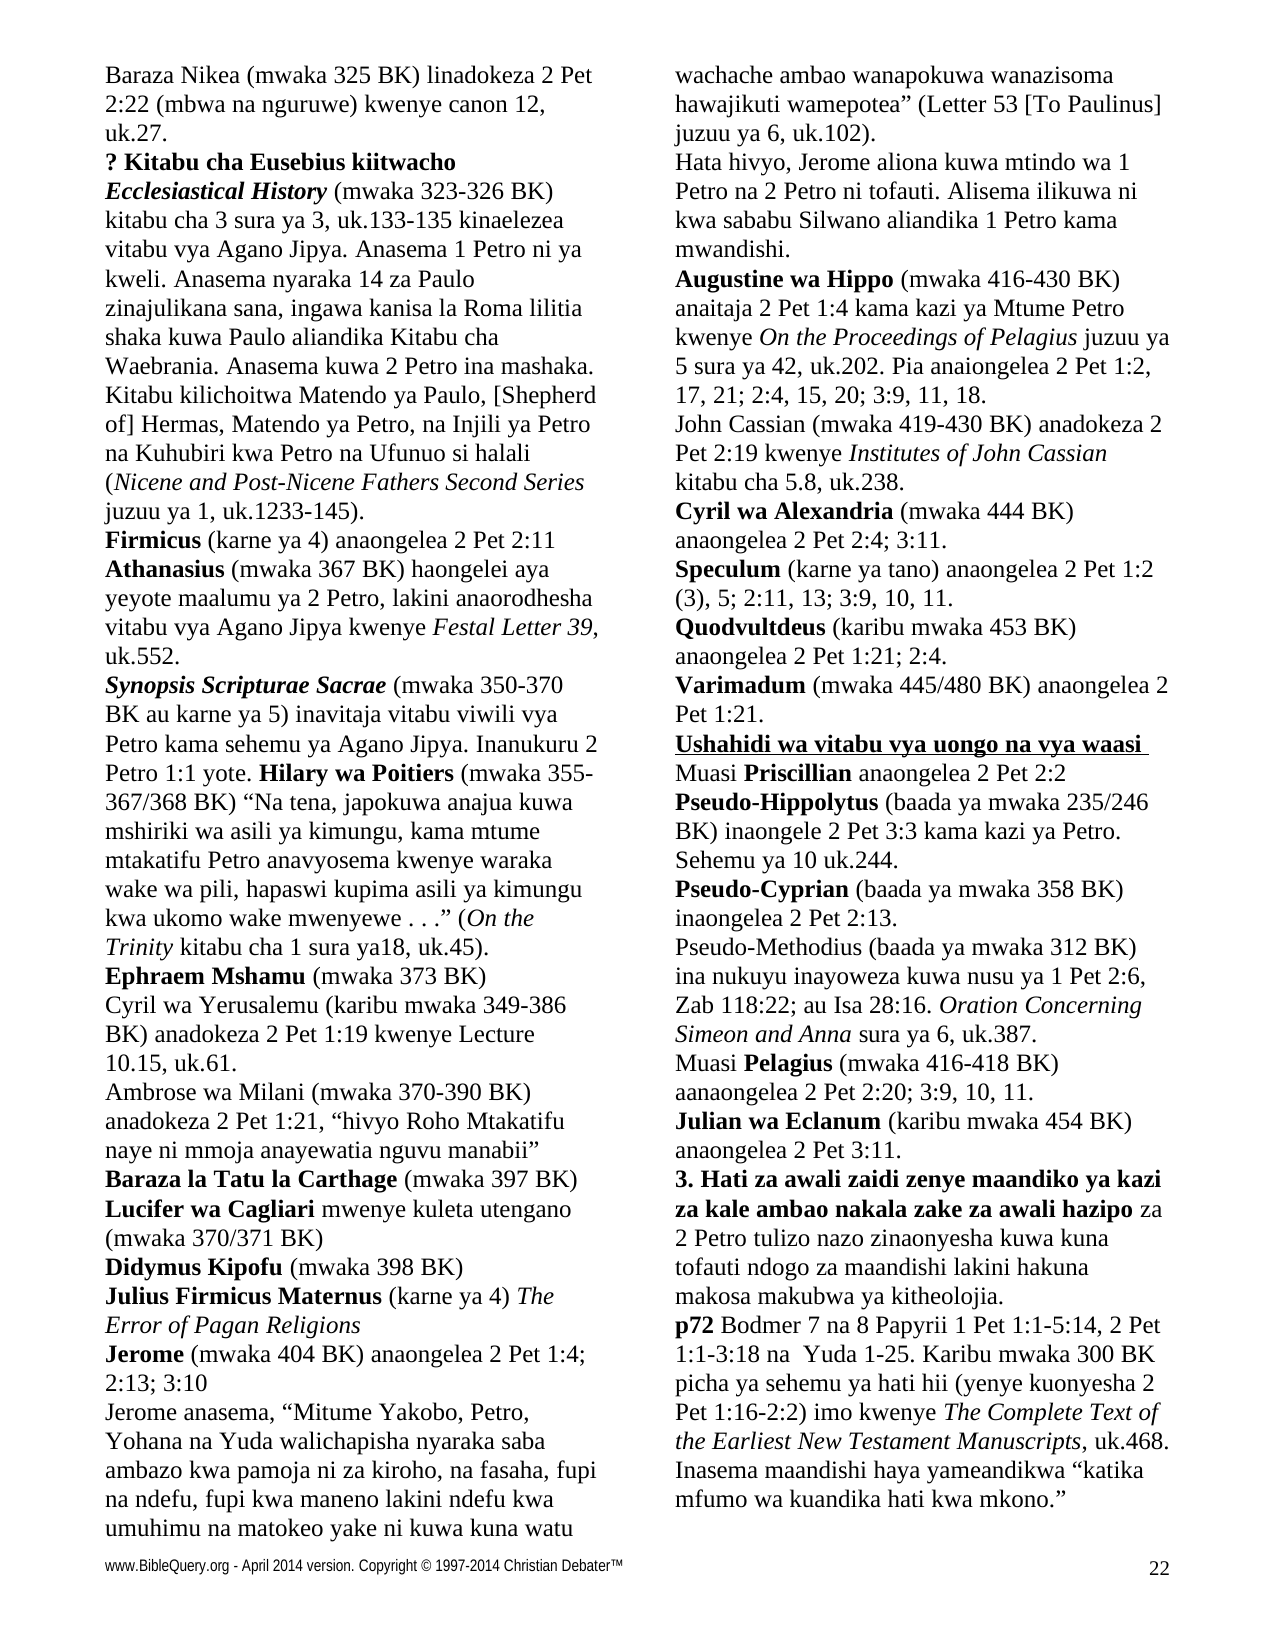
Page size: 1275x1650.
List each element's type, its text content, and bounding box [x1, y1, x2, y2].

text Varimadum (mwaka 445/480 BK) anaongelea 2 Pet 1:21. [675, 670, 1170, 728]
text Ushahidi wa vitabu vya uongo na vya waasi [675, 728, 1170, 757]
text Pseudo-Methodius (baada ya mwaka 312 BK) ina nukuyu inayoweza kuwa nusu ya 1 Pet 2:6, Zab 118:22; au Isa 28:16. Oration Concerning Simeon and Anna sura ya 6, uk.387. [675, 932, 1170, 1048]
text Julian wa Eclanum (karibu mwaka 454 BK) anaongelea 2 Pet 3:11. [675, 1106, 1170, 1164]
text Pseudo-Hippolytus (baada ya mwaka 235/246 BK) inaongele 2 Pet 3:3 kazi ya Petro. Sehemu ya 10 uk.244. [675, 787, 1170, 874]
text Speculum (karne ya tano) anaongelea 2 Pet 1:2 (3), 5; 2:11, 13; 3:9, 10, 11. [675, 554, 1170, 612]
text 3. Hati za awali zaidi zenye maandiko ya kazi za kale ambao nakala zake za awali hazipo za 2 Petro tulizo nazo zinaonyesha kuwa kuna tofauti ndogo za maandishi lakini hakuna makosa makubwa ya kitheolojia. [675, 1164, 1170, 1310]
text p72 Bodmer 7 na 8 Papyrii 1 Pet 1:1-5:14, 2 Pet 1:1-3:18 na Yuda 1-25. Karibu mwaka 300 BK picha ya sehemu ya hati hii (yenye kuonyesha 2 Pet 1:16-2:2) imo kwenye The Complete Text of the Earliest New Testament Manuscripts, uk.468. Inasema maandishi haya yameandikwa “katika mfumo wa kuandika hati kwa mkono.” [675, 1310, 1170, 1513]
text Julius Firmicus Maternus (karne ya 4) The Error of Pagan Religions [105, 1281, 600, 1339]
text Baraza Nikea (mwaka 325 BK) linadokeza 2 Pet 2:22 (mbwa na nguruwe) kwenye canon 12, uk.27. [105, 60, 600, 147]
text Athanasius (mwaka 367 BK) haongelei aya yeyote maalumu ya 2 Petro, lakini anaorodhesha vitabu vya Agano Jipya kwenye Festal Letter 39, uk.552. [105, 554, 600, 670]
text Firmicus (karne ya 4) anaongelea 2 Pet 2:11 [105, 525, 600, 554]
text Synopsis Scripturae Sacrae (mwaka 350-370 BK au karne ya 5) inavitaja vitabu viwili vya Petro sehemu ya Agano Jipya. Inanukuru 2 Petro 1:1 yote. Hilary wa (mwaka 355-367/368 BK) “Na tena, japokuwa anajua kuwa mshiriki wa asili ya kimungu, mtume mtakatifu Petro anavyosema kwenye waraka wake wa pili, hapaswi kupima asili ya kimungu kwa ukomo wake mwenyewe . . .” (On the Trinity kitabu cha 1 sura ya18, uk.45). [105, 670, 600, 961]
text Ephraem Mshamu (mwaka 373 BK) [105, 961, 600, 990]
text John Cassian (mwaka 419-430 BK) anadokeza 2 Pet 2:19 kwenye Institutes of John Cassian kitabu cha 5.8, uk.238. [675, 409, 1170, 496]
text ? Kitabu cha Eusebius kiitwacho Ecclesiastical History (mwaka 323-326 BK) kitabu cha 3 sura ya 3, uk.133-135 kinaelezea vitabu vya Agano Jipya. Anasema 1 Petro ni ya kweli. Anasema nyaraka 14 za Paulo zinajulikana , ingawa kanisa la Roma lilitia shaka kuwa Paulo aliandika Kitabu cha Waebrania. Anasema kuwa 2 Petro ina mashaka. Kitabu kilichoitwa Matendo ya Paulo, [Shepherd of] Hermas, Matendo ya Petro, na Injili ya Petro na Kuhubiri kwa Petro na Ufunuo si halali (Nicene and Post-Nicene Fathers Second Series juzuu ya 1, uk.1233-145). [105, 147, 600, 525]
text Ambrose wa Milani (mwaka 370-390 BK) anadokeza 2 Pet 1:21, “hivyo Roho Mtakatifu naye ni mmoja anayewatia nguvu manabii” [105, 1077, 600, 1164]
text Augustine wa Hippo (mwaka 416-430 BK) anaitaja 2 Pet 1:4 kazi ya Mtume Petro kwenye On the Proceedings of Pelagius juzuu ya 5 sura ya 42, uk.202. Pia anaiongelea 2 Pet 1:2, 17, 21; 2:4, 15, 20; 3:9, 11, 18. [675, 263, 1170, 409]
text Cyril wa (mwaka 444 BK) anaongelea 2 Pet 2:4; 3:11. [675, 496, 1170, 554]
text Cyril wa Yerusalemu (karibu mwaka 349-386 BK) anadokeza 2 Pet 1:19 kwenye Lecture 10.15, uk.61. [105, 990, 600, 1077]
text Quodvultdeus (karibu mwaka 453 BK) anaongelea 2 Pet 1:21; 2:4. [675, 612, 1170, 670]
text Lucifer wa Cagliari mwenye kuleta utengano (mwaka 370/371 BK) [105, 1193, 600, 1252]
text Jerome anasema, “Mitume Yakobo, Petro, Yohana na Yuda walichapisha nyaraka saba ambazo kwa pamoja ni za kiroho, na fasaha, fupi na ndefu, fupi kwa maneno lakini ndefu kwa umuhimu na matokeo yake ni kuwa kuna watu wachache ambao wanapokuwa wanazisoma hawajikuti wamepotea” (Letter 53 [To Paulinus] juzuu ya 6, uk.102). [675, 60, 1170, 147]
text Muasi Pelagius (mwaka 416-418 BK) aanaongelea 2 Pet 2:20; 3:9, 10, 11. [675, 1048, 1170, 1106]
text Didymus Kipofu (mwaka 398 BK) [105, 1252, 600, 1281]
text Hata hivyo, Jerome aliona kuwa mtindo wa 1 Petro na 2 Petro ni tofauti. Alisema ilikuwa ni kwa sababu Silwano aliandika 1 Petro kama mwandishi. [675, 147, 1170, 263]
text Jerome (mwaka 404 BK) anaongelea 2 Pet 1:4; 2:13; 3:10 [105, 1339, 600, 1397]
text Baraza la Tatu la Carthage (mwaka 397 BK) [105, 1164, 600, 1193]
text Muasi Priscillian anaongelea 2 Pet 2:2 [675, 757, 1170, 787]
text Pseudo-Cyprian (baada ya mwaka 358 BK) inaongelea 2 Pet 2:13. [675, 874, 1170, 932]
text Jerome anasema, “Mitume Yakobo, Petro, Yohana na Yuda walichapisha nyaraka saba ambazo kwa pamoja ni za kiroho, na fasaha, fupi na ndefu, fupi kwa maneno lakini ndefu kwa umuhimu na matokeo yake ni kuwa kuna watu wachache ambao wanapokuwa wanazisoma hawajikuti wamepotea” (Letter 53 [To Paulinus] juzuu ya 6, uk.102). [105, 1397, 600, 1542]
